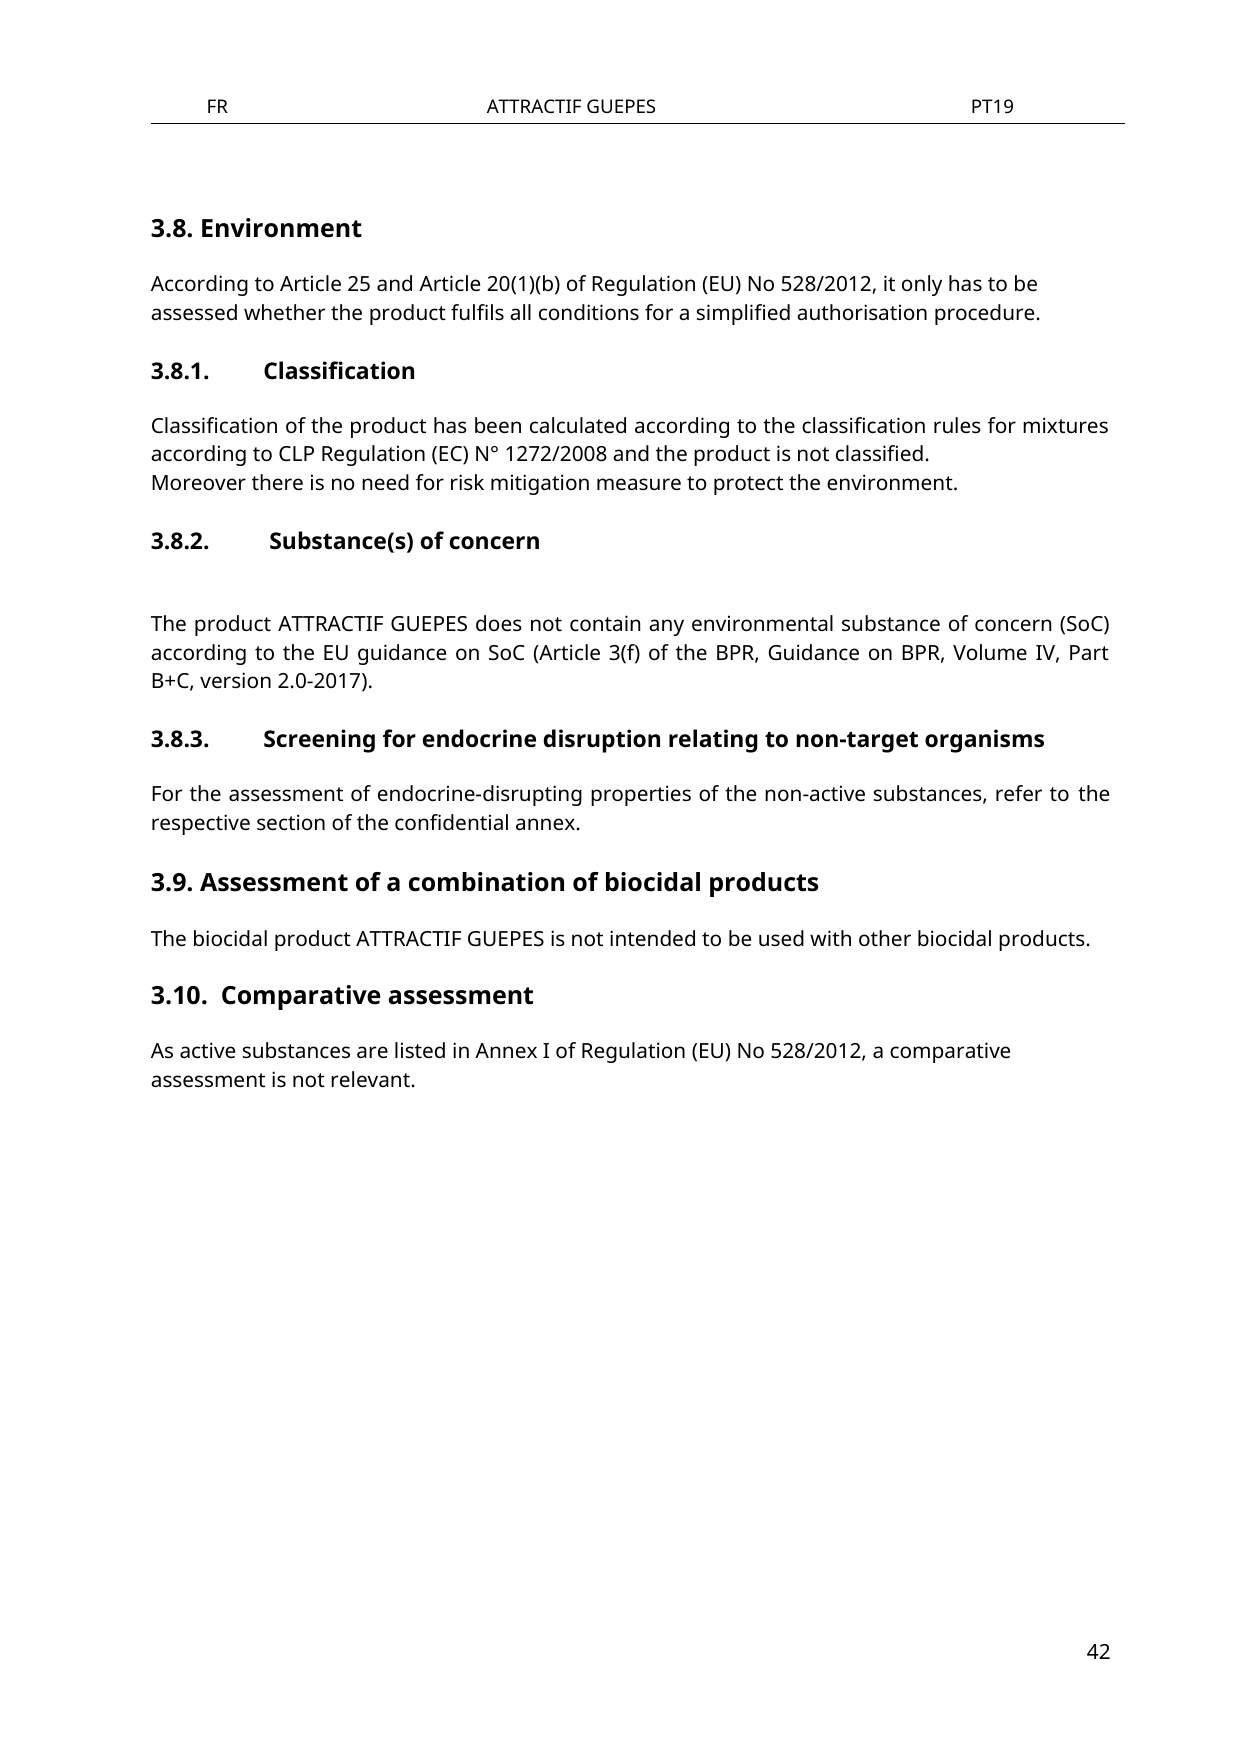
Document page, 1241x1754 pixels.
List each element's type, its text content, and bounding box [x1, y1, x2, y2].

text For the assessment of endocrine-disrupting properties of the non-active substances, refer to the respective section of the confidential annex. [151, 779, 1110, 836]
subtitle Classification [151, 355, 1110, 386]
subtitle Substance(s) of concern [151, 525, 1110, 556]
subtitle 3.9. Assessment of a combination of biocidal products [151, 865, 1110, 899]
subtitle Screening for endocrine disruption relating to non-target organisms [151, 723, 1110, 754]
text Classification of the product has been calculated according to the classification rules for mixtures according to CLP Regulation (EC) N° 1272/2008 and the product is not classified. [151, 411, 1110, 468]
text According to Article 25 and Article 20(1)(b) of Regulation (EU) No 528/2012, it only has to be assessed whether the product fulfils all conditions for a simplified authorisation procedure. [151, 269, 1110, 326]
text Moreover there is no need for risk mitigation measure to protect the environment. [151, 468, 1110, 496]
text As active substances are listed in Annex I of Regulation (EU) No 528/2012, a comparative assessment is not relevant. [151, 1036, 1110, 1093]
text The product ATTRACTIF GUEPES does not contain any environmental substance of concern (SoC) according to the EU guidance on SoC (Article 3(f) of the BPR, Guidance on BPR, Volume IV, Part B+C, version 2.0-2017). [151, 609, 1110, 695]
subtitle 3.10. Comparative assessment [151, 977, 1110, 1011]
subtitle 3.8. Environment [151, 210, 1110, 244]
text The biocidal product ATTRACTIF GUEPES is not intended to be used with other biocidal products. [151, 924, 1110, 952]
